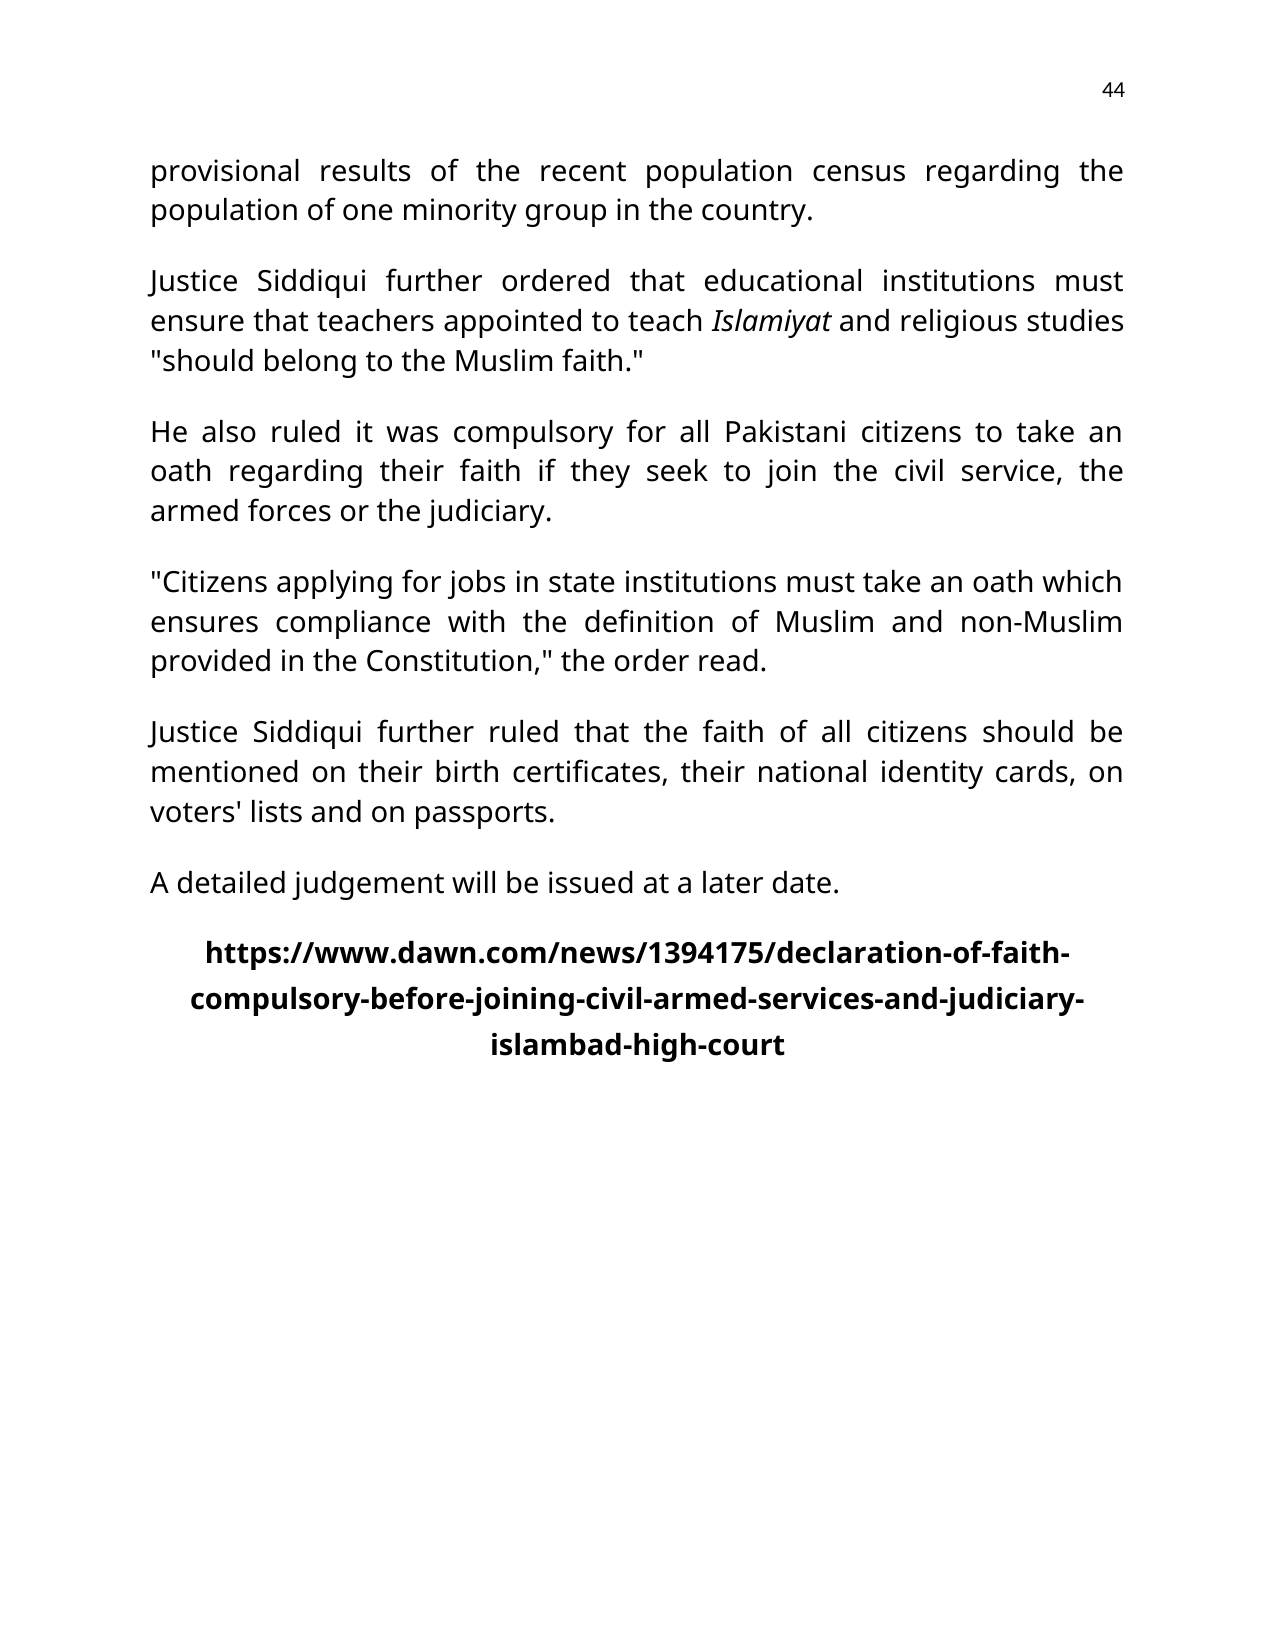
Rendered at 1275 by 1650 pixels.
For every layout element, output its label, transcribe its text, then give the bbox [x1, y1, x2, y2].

text A detailed judgement will be issued at a later date. [150, 862, 1125, 902]
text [150, 150, 1125, 229]
text "Citizens applying for jobs in state institutions must take an oath which ensures compliance with the definition of Muslim and non-Muslim provided in the Constitution," the order read. [150, 561, 1125, 680]
text He also ruled it was compulsory for all Pakistani citizens to take an oath regarding their faith if they seek to join the civil service, the armed forces or the judiciary. [150, 411, 1125, 530]
text Justice Siddiqui further ruled that the faith of all citizens should be mentioned on their birth certificates, their national identity cards, on voters' lists and on passports. [150, 712, 1125, 831]
text https://www.dawn.com/news/1394175/declaration-of-faith-compulsory-before-joining-civil-armed-services-and-judiciary-islambad-high-court [150, 933, 1125, 1064]
text Justice Siddiqui further ordered that educational institutions must ensure that teachers appointed to teach Islamiyat and religious studies "should belong to the Muslim faith." [150, 261, 1125, 380]
